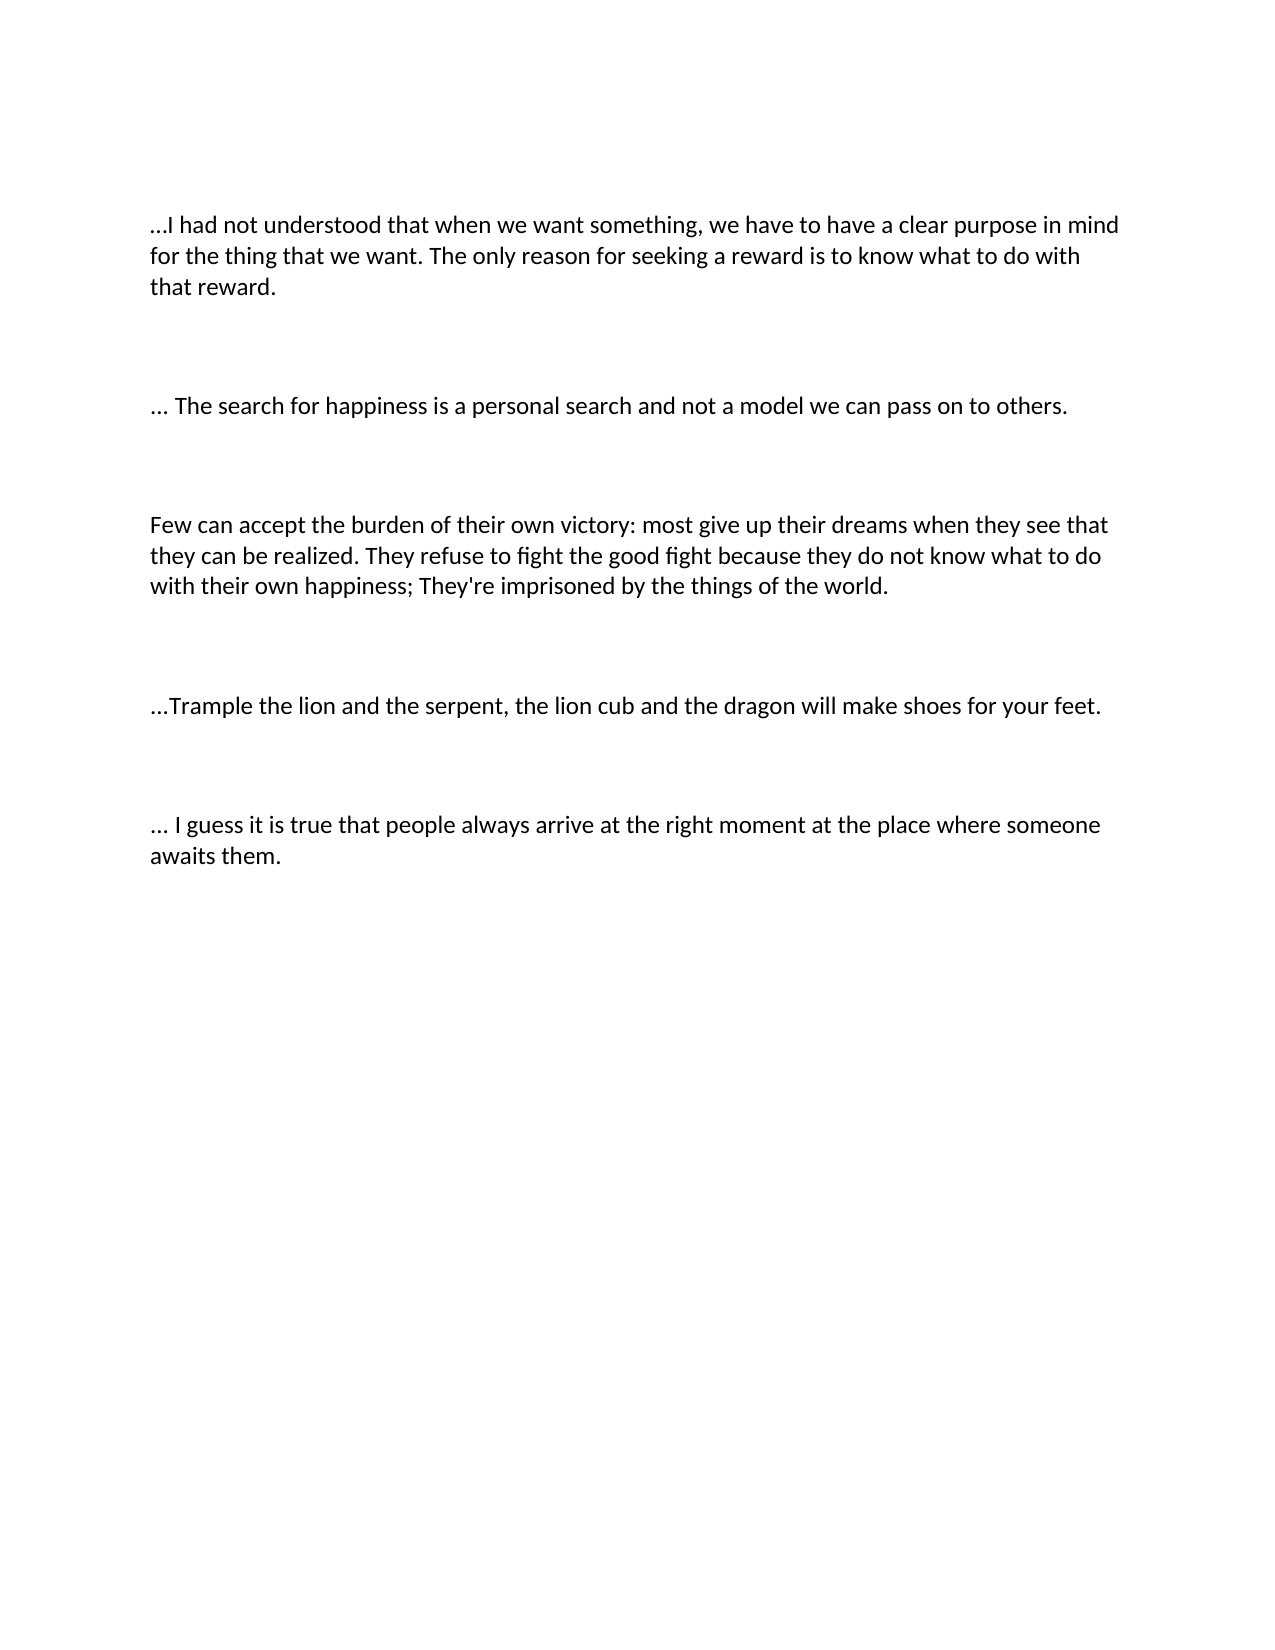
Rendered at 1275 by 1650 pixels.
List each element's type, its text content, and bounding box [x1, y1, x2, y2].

text ... I guess it is true that people always arrive at the right moment at the place where someone awaits them. [150, 809, 1125, 870]
text ...Trample the lion and the serpent, the lion cub and the dragon will make shoes for your feet. [150, 690, 1125, 720]
text Few can accept the burden of their own victory: most give up their dreams when they see that they can be realized. They refuse to fight the good fight because they do not know what to do with their own happiness; They're imprisoned by the things of the world. [150, 509, 1125, 601]
text …I had not understood that when we want something, we have to have a clear purpose in mind for the thing that we want. The only reason for seeking a reward is to know what to do with that reward. [150, 210, 1125, 301]
text ... The search for happiness is a personal search and not a model we can pass on to others. [150, 390, 1125, 421]
